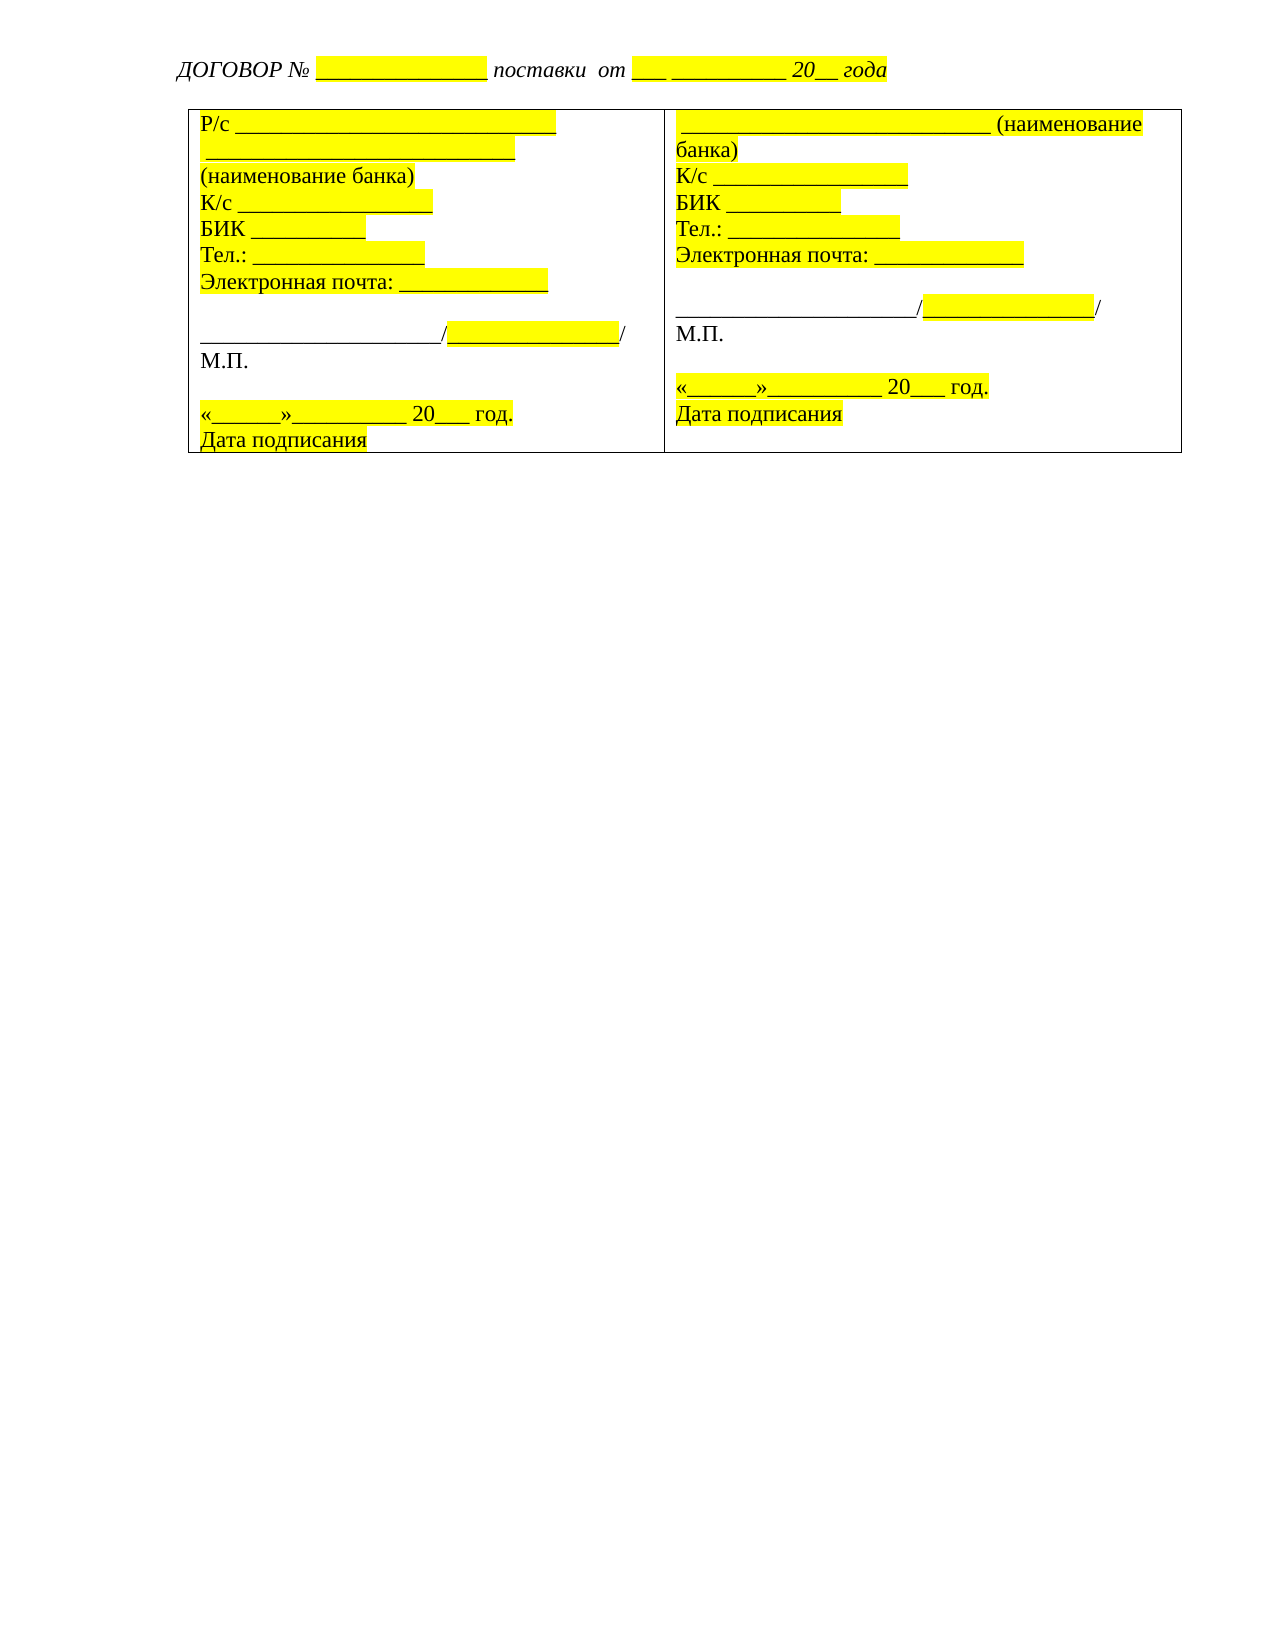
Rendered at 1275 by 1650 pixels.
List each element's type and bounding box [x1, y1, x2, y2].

table_cell [189, 110, 664, 452]
table_cell [665, 110, 1181, 452]
